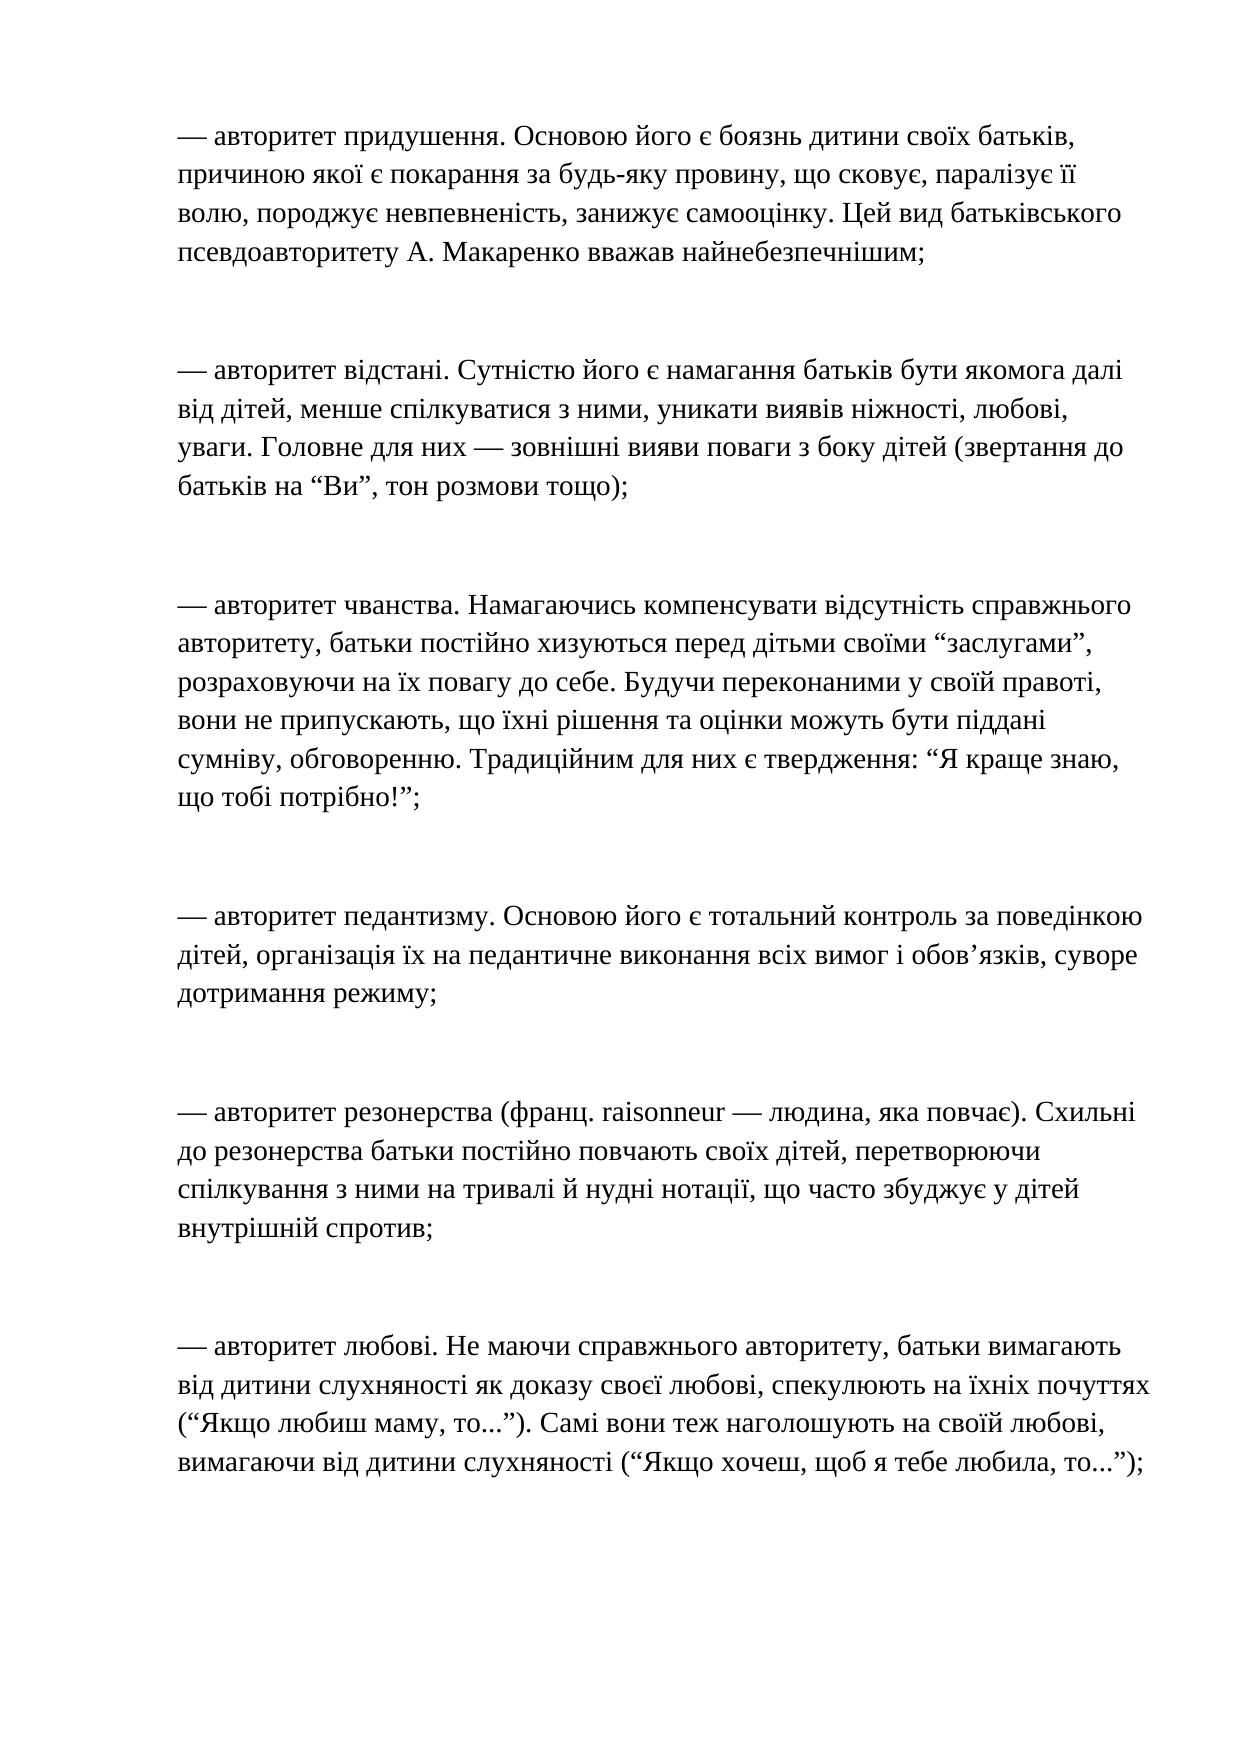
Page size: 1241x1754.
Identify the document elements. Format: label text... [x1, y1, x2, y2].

text — авторитет відстані. Сутністю його є намагання батьків бути якомога далі від дітей, менше спілкуватися з ними, уникати виявів ніжності, любові, уваги. Головне для них — зовнішні вияви поваги з боку дітей (звертання до батьків на “Ви”, тон розмови тощо); [177, 352, 1152, 502]
text — авторитет чванства. Намагаючись компенсувати відсутність справжнього авторитету, батьки постійно хизуються перед дітьми своїми “заслугами”, розраховуючи на їх повагу до себе. Будучи переконаними у своїй правоті, вони не припускають, що їхні рішення та оцінки можуть бути піддані сумніву, обговоренню. Традиційним для них є твердження: “Я краще знаю, що тобі потрібно!”; [177, 587, 1152, 813]
text — авторитет резонерства (франц. raisonneur — людина, яка повчає). Схильні до резонерства батьки постійно повчають своїх дітей, перетворюючи спілкування з ними на тривалі й нудні нотації, що часто збуджує у дітей внутрішній спротив; [177, 1094, 1152, 1243]
text — авторитет любові. Не маючи справжнього авторитету, батьки вимагають від дитини слухняності як доказу своєї любові, спекулюють на їхніх почуттях (“Якщо любиш маму, то...”). Самі вони теж наголошують на своїй любові, вимагаючи від дитини слухняності (“Якщо хочеш, щоб я тебе любила, то...”); [177, 1328, 1152, 1478]
text — авторитет педантизму. Основою його є тотальний контроль за поведінкою дітей, організація їх на педантичне виконання всіх вимог і обов’язків, суворе дотримання режиму; [177, 898, 1152, 1009]
text — авторитет придушення. Основою його є боязнь дитини своїх батьків, причиною якої є покарання за будь-яку провину, що сковує, паралізує її волю, породжує невпевненість, занижує самооцінку. Цей вид батьківського псевдоавторитету А. Макаренко вважав найнебезпечнішим; [177, 118, 1152, 267]
